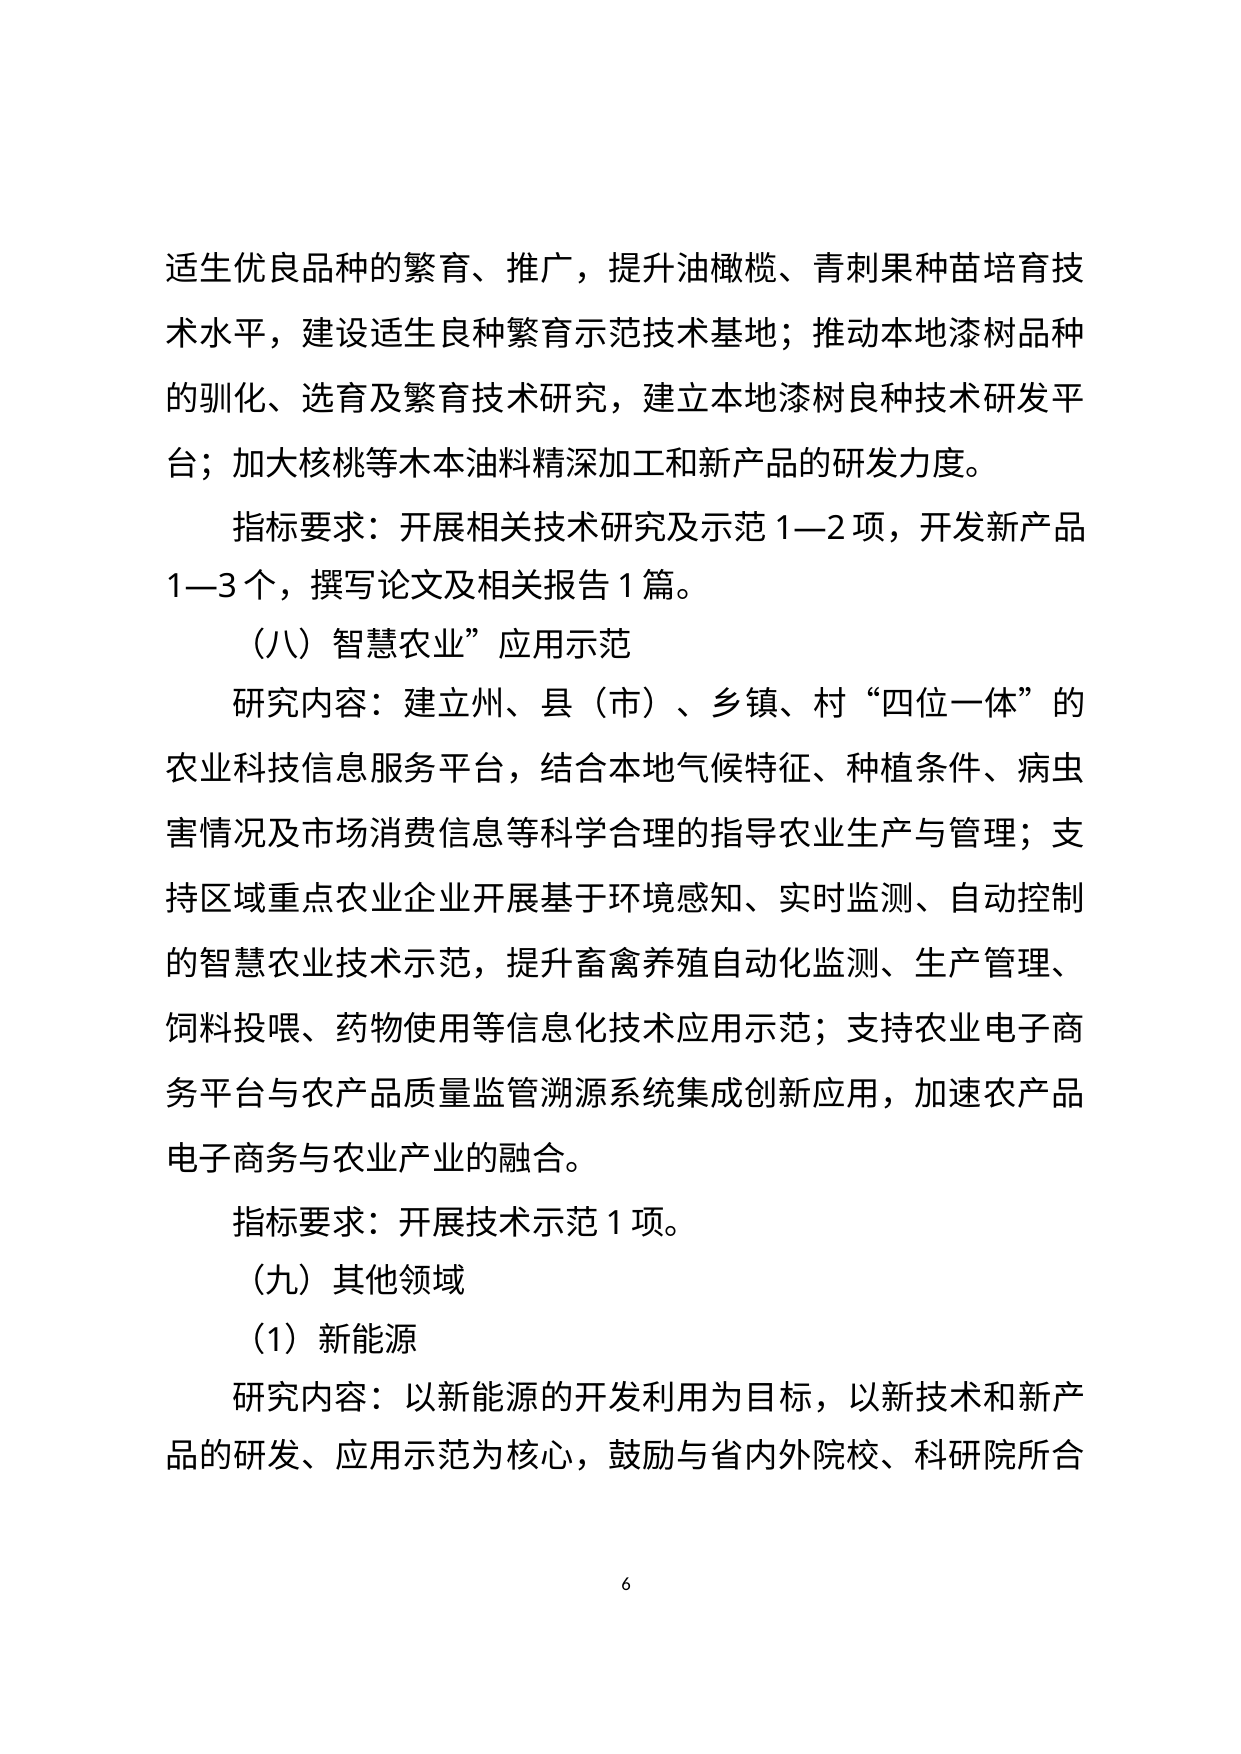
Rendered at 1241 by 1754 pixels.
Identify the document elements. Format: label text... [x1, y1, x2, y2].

list （九）其他领域 [165, 1246, 1087, 1304]
list （八）智慧农业”应用示范 [165, 609, 1087, 668]
text 研究内容：建立州、县（市）、乡镇、村“四位一体”的农业科技信息服务平台，结合本地气候特征、种植条件、病虫害情况及市场消费信息等科学合理的指导农业生产与管理；支持区域重点农业企业开展基于环境感知、实时监测、自动控制的智慧农业技术示范，提升畜禽养殖自动化监测、生产管理、饲料投喂、药物使用等信息化技术应用示范；支持农业电子商务平台与农产品质量监管溯源系统集成创新应用，加速农产品电子商务与农业产业的融合。 [165, 668, 1087, 1188]
text （1）新能源 [165, 1304, 1087, 1363]
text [165, 1363, 1087, 1479]
list 指标要求：开展相关技术研究及示范1—2项，开发新产品1—3个，撰写论文及相关报告1篇。 [165, 493, 1087, 609]
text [165, 233, 1087, 493]
list 指标要求：开展技术示范1项。 [165, 1188, 1087, 1246]
